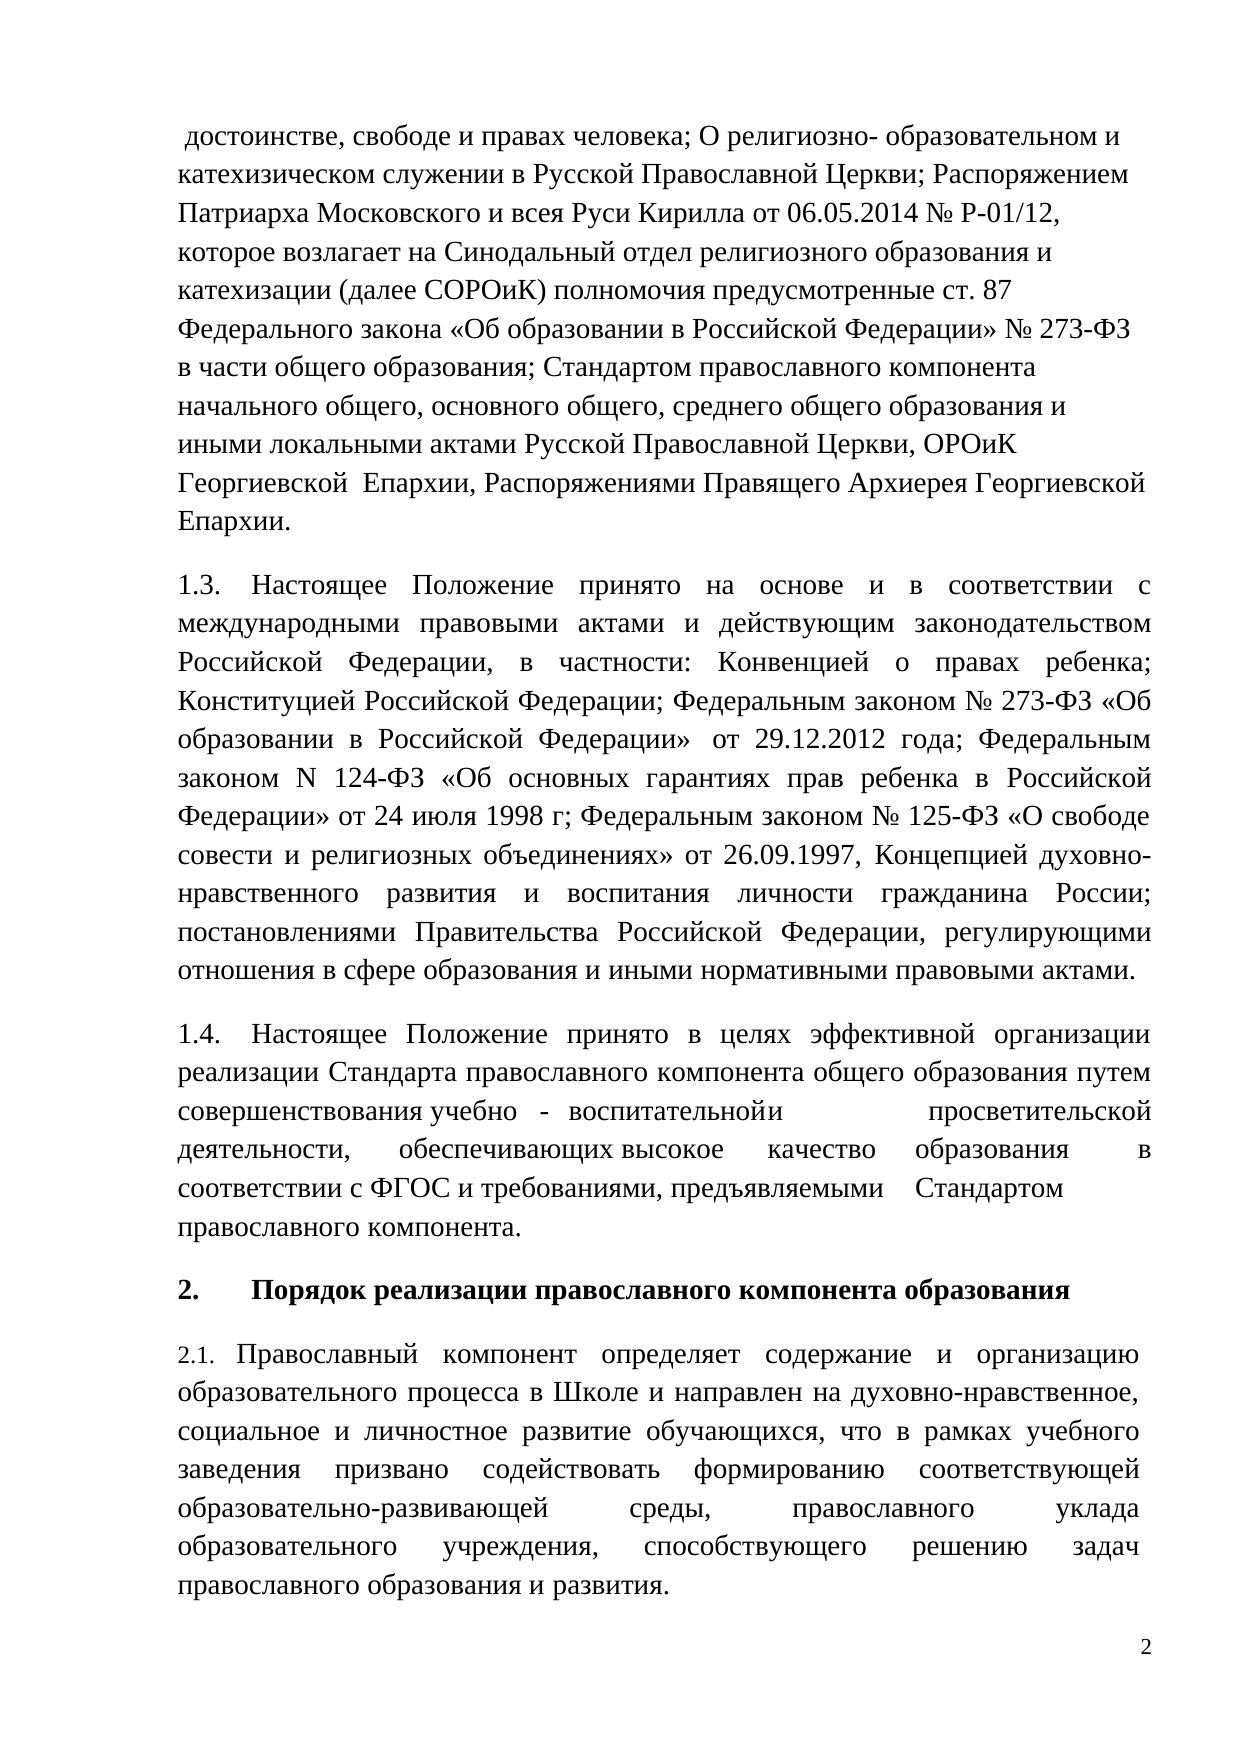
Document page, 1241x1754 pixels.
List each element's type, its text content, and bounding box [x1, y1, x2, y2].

list Настоящее Положение принято в целях эффективной организации реализации Стандарта православного компонента общего образования путем совершенствования учебно - воспитательной и просветительской деятельности, обеспечивающих высокое качество образования в соответствии с ФГОС и требованиями, предъявляемыми Стандартом православного компонента. [177, 1016, 1152, 1242]
list Православный компонент определяет содержание и организацию образовательного процесса в Школе и направлен на духовно-нравственное, социальное и личностное развитие обучающихся, что в рамках учебного заведения призвано содействовать формированию соответствующей образовательно-развивающей среды, православного уклада образовательного учреждения, способствующего решению задач православного образования и развития. [177, 1336, 1139, 1601]
list Настоящее Положение принято на основе и в соответствии с международными правовыми актами и действующим законодательством Российской Федерации, в частности: Конвенцией о правах ребенка; Конституцией Российской Федерации; Федеральным законом № 273-ФЗ «Об образовании в Российской Федерации» от 29.12.2012 года; Федеральным законом N 124-ФЗ «Об основных гарантиях прав ребенка в Российской Федерации» от 24 июля 1998 г; Федеральным законом № 125-ФЗ «О свободе совести и религиозных объединениях» от 26.09.1997, Концепцией духовно-нравственного развития и воспитания личности гражданина России; постановлениями Правительства Российской Федерации, регулирующими отношения в сфере образования и иными нормативными правовыми актами. [177, 567, 1152, 986]
subtitle Порядок реализации православного компонента образования [177, 1272, 1152, 1306]
text достоинстве, свободе и правах человека; О религиозно- образовательном и катехизическом служении в Русской Православной Церкви; Распоряжением Патриарха Московского и всея Руси Кирилла от 06.05.2014 № Р-01/12, которое возлагает на Синодальный отдел религиозного образования и катехизации (далее СОРОиК) полномочия предусмотренные ст. 87 Федерального закона «Об образовании в Российской Федерации» № 273-ФЗ в части общего образования; Стандартом православного компонента начального общего, основного общего, среднего общего образования и иными локальными актами Русской Православной Церкви, ОРОиК Георгиевской Епархии, Распоряжениями Правящего Архиерея Георгиевской Епархии. [177, 118, 1152, 537]
